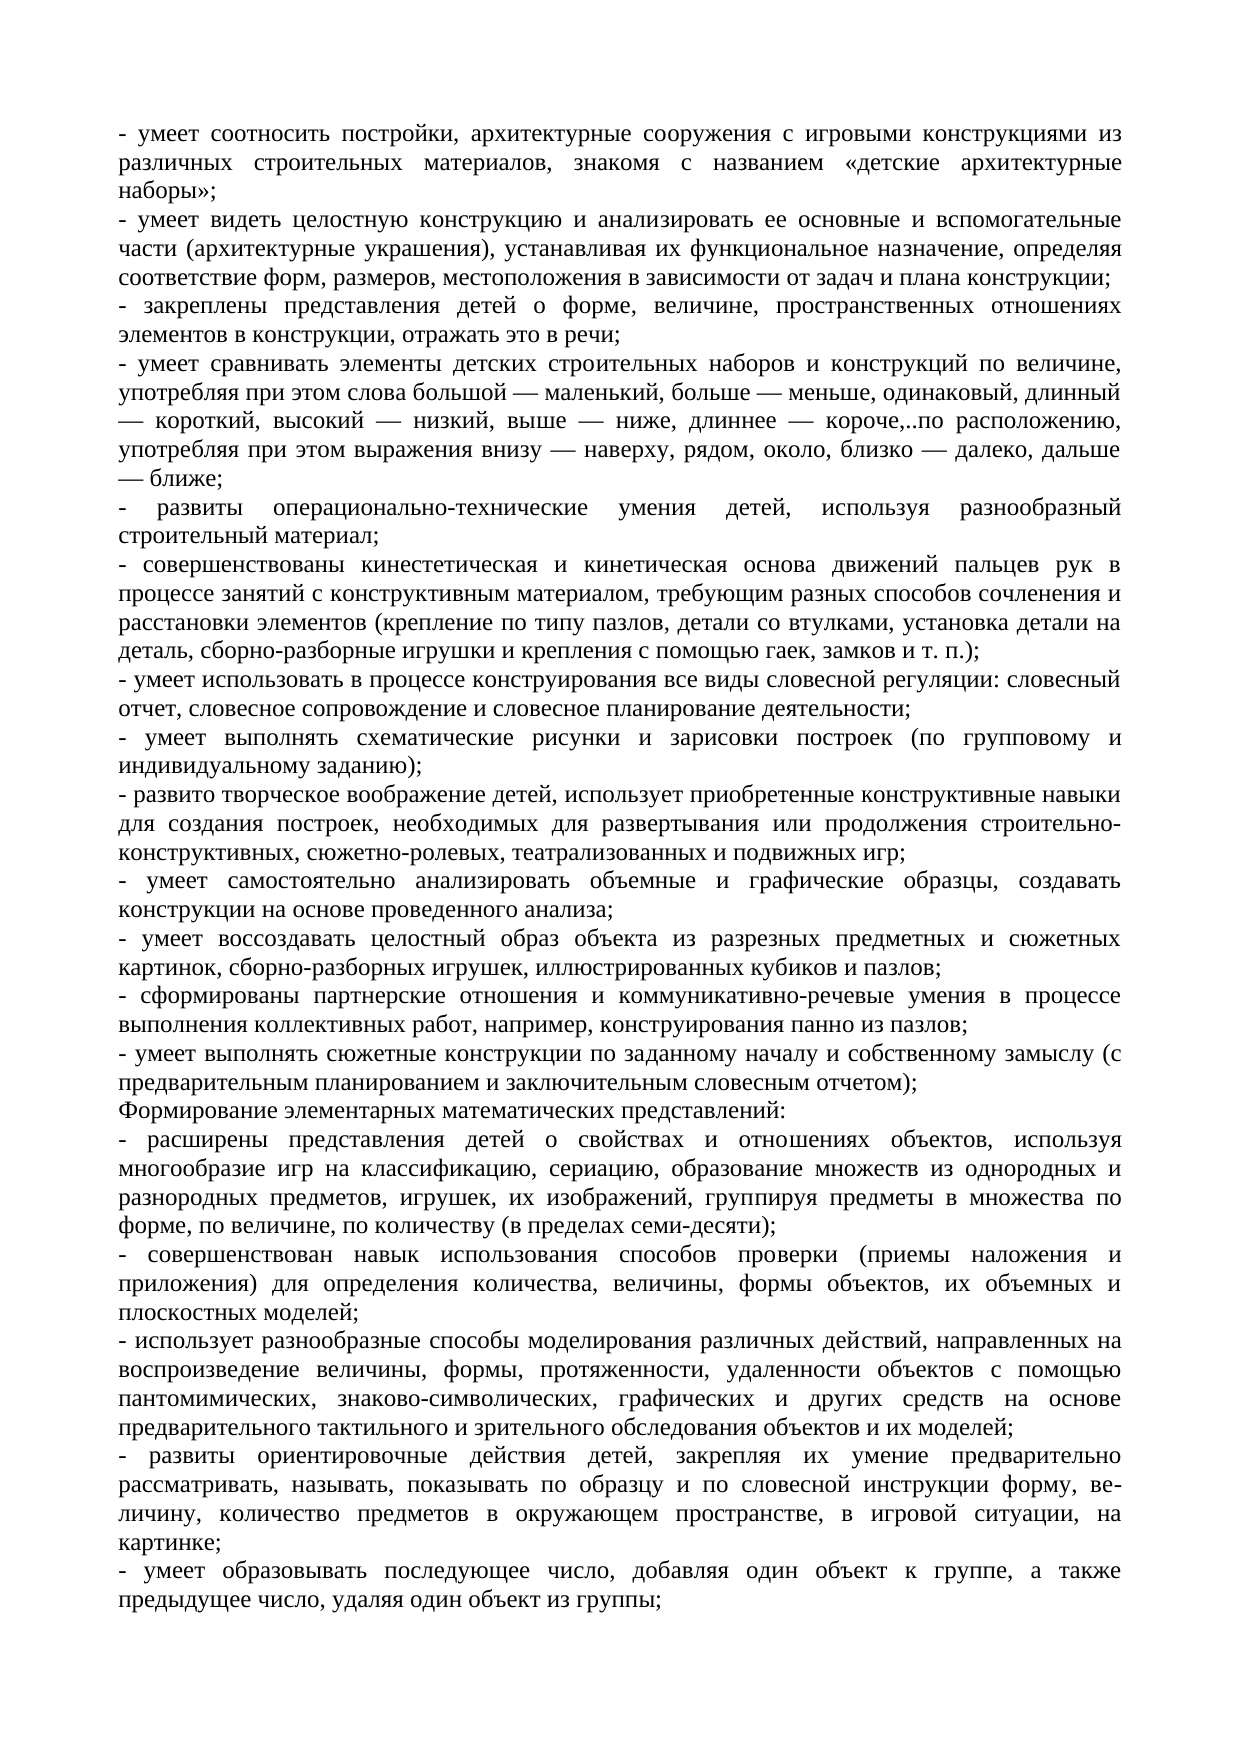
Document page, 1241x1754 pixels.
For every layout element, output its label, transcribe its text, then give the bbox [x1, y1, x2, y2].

text - расширены представления детей о свойствах и отношениях объектов, используя многообразие игр на классификацию, сериацию, образование множеств из однородных и разнородных предметов, игрушек, их изображений, группируя предметы в множества по форме, по величине, по количеству (в пределах семи-десяти); [118, 1124, 1122, 1239]
text - умеет соотносить постройки, архитектурные сооружения с игровыми конструкциями из различных строительных материалов, знакомя с названием «детские архитектурные наборы»; [118, 118, 1122, 204]
text - совершенствованы кинестетическая и кинетическая основа движений пальцев рук в процессе занятий с конструктивным материалом, требующим разных способов сочленения и расстановки элементов (крепление по типу пазлов, детали со втулками, установка детали на деталь, сборно-разборные игрушки и крепления с помощью гаек, замков и т. п.); [118, 549, 1122, 664]
text - развиты операционально-технические умения детей, используя разнообразный строительный материал; [118, 492, 1122, 549]
text - умеет выполнять схематические рисунки и зарисовки построек (по групповому и индивидуальному заданию); [118, 722, 1122, 779]
text - умеет видеть целостную конструкцию и анализировать ее основные и вспомогательные части (архитектурные украшения), устанавливая их функциональное назначение, определяя соответствие форм, размеров, местоположения в зависимости от задач и плана конструкции; [118, 204, 1122, 291]
text - умеет использовать в процессе конструирования все виды словесной регуляции: словесный отчет, словесное сопровождение и словесное планирование деятельности; [118, 664, 1122, 722]
text - сформированы партнерские отношения и коммуникативно-речевые умения в процессе выполнения коллективных работ, например, конструирования панно из пазлов; [118, 981, 1122, 1038]
text - закреплены представления детей о форме, величине, пространственных отношениях элементов в конструкции, отражать это в речи; [118, 291, 1122, 348]
text - умеет сравнивать элементы детских строительных наборов и конструкций по величине, употребляя при этом слова большой — маленький, больше — меньше, одинаковый, длинный — короткий, высокий — низкий, выше — ниже, длиннее — короче,..по расположению, употребляя при этом выражения внизу — наверху, рядом, около, близко — далеко, дальше — ближе; [118, 348, 1122, 492]
text - умеет выполнять сюжетные конструкции по заданному началу и собственному замыслу (с предварительным планированием и заключительным словесным отчетом); [118, 1038, 1122, 1096]
text - развито творческое воображение детей, использует приобретенные конструктивные навыки для создания построек, необходимых для развертывания или продолжения строительно-конструктивных, сюжетно-ролевых, театрализованных и подвижных игр; [118, 779, 1122, 866]
text - использует разнообразные способы моделирования различных действий, направленных на воспроизведение величины, формы, протяженности, удаленности объектов с помощью пантомимических, знаково-символических, графических и других средств на основе предварительного тактильного и зрительного обследования объектов и их моделей; [118, 1326, 1122, 1441]
text Формирование элементарных математических представлений: [118, 1096, 1122, 1124]
text - умеет образовывать последующее число, добавляя один объект к группе, а также предыдущее число, удаляя один объект из группы; [118, 1556, 1122, 1613]
text - развиты ориентировочные действия детей, закрепляя их умение предварительно рассматривать, называть, показывать по образцу и по словесной инструкции форму, величину, количество предметов в окружающем пространстве, в игровой ситуации, на картинке; [118, 1441, 1122, 1556]
text - совершенствован навык использования способов проверки (приемы наложения и приложения) для определения количества, величины, формы объектов, их объемных и плоскостных моделей; [118, 1239, 1122, 1326]
text - умеет воссоздавать целостный образ объекта из разрезных предметных и сюжетных картинок, сборно-разборных игрушек, иллюстрированных кубиков и пазлов; [118, 923, 1122, 981]
text - умеет самостоятельно анализировать объемные и графические образцы, создавать конструкции на основе проведенного анализа; [118, 866, 1122, 923]
